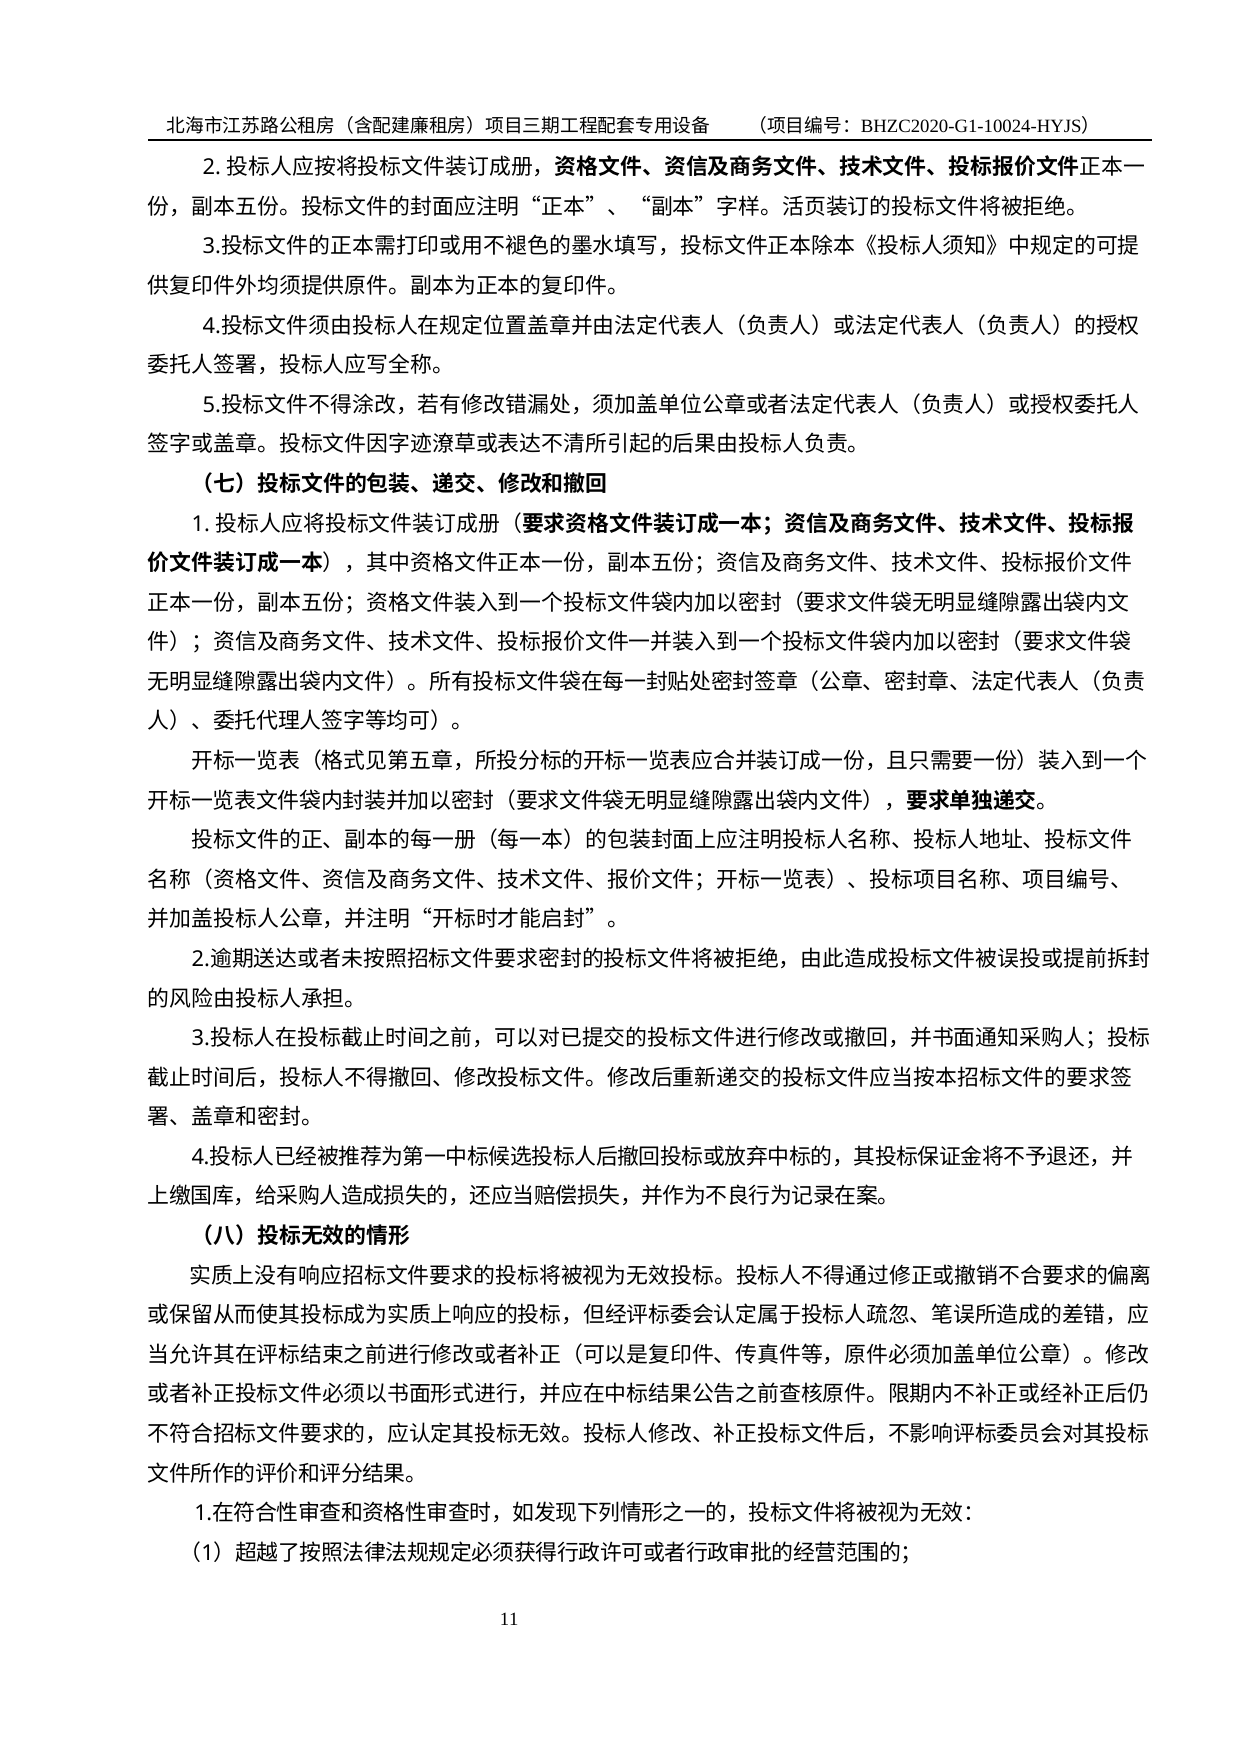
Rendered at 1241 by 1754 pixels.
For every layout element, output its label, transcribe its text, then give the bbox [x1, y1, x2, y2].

text 3.投标人在投标截止时间之前，可以对已提交的投标文件进行修改或撤回，并书面通知采购人；投标截止时间后，投标人不得撤回、修改投标文件。修改后重新递交的投标文件应当按本招标文件的要求签署、盖章和密封。 [148, 1014, 1152, 1133]
text 1.在符合性审查和资格性审查时，如发现下列情形之一的，投标文件将被视为无效： [148, 1489, 1152, 1528]
text 投标文件的正、副本的每一册（每一本）的包装封面上应注明投标人名称、投标人地址、投标文件名称（资格文件、资信及商务文件、技术文件、报价文件；开标一览表）、投标项目名称、项目编号、并加盖投标人公章，并注明“开标时才能启封”。 [148, 816, 1152, 935]
text 1. 投标人应将投标文件装订成册（要求资格文件装订成一本；资信及商务文件、技术文件、投标报价文件装订成一本），其中资格文件正本一份，副本五份；资信及商务文件、技术文件、投标报价文件正本一份，副本五份；资格文件装入到一个投标文件袋内加以密封（要求文件袋无明显缝隙露出袋内文件）；资信及商务文件、技术文件、投标报价文件一并装入到一个投标文件袋内加以密封（要求文件袋无明显缝隙露出袋内文件）。所有投标文件袋在每一封贴处密封签章（公章、密封章、法定代表人（负责人）、委托代理人签字等均可）。 [148, 499, 1152, 737]
text （七）投标文件的包装、递交、修改和撤回 [148, 460, 1152, 499]
text 4.投标文件须由投标人在规定位置盖章并由法定代表人（负责人）或法定代表人（负责人）的授权委托人签署，投标人应写全称。 [148, 301, 1152, 381]
text 3.投标文件的正本需打印或用不褪色的墨水填写，投标文件正本除本《投标人须知》中规定的可提供复印件外均须提供原件。副本为正本的复印件。 [148, 222, 1152, 301]
text （1）超越了按照法律法规规定必须获得行政许可或者行政审批的经营范围的； [148, 1528, 1152, 1568]
text 实质上没有响应招标文件要求的投标将被视为无效投标。投标人不得通过修正或撤销不合要求的偏离或保留从而使其投标成为实质上响应的投标，但经评标委会认定属于投标人疏忽、笔误所造成的差错，应当允许其在评标结束之前进行修改或者补正（可以是复印件、传真件等，原件必须加盖单位公章）。修改或者补正投标文件必须以书面形式进行，并应在中标结果公告之前查核原件。限期内不补正或经补正后仍不符合招标文件要求的，应认定其投标无效。投标人修改、补正投标文件后，不影响评标委员会对其投标文件所作的评价和评分结果。 [148, 1251, 1152, 1489]
text 4.投标人已经被推荐为第一中标候选投标人后撤回投标或放弃中标的，其投标保证金将不予退还，并上缴国库，给采购人造成损失的，还应当赔偿损失，并作为不良行为记录在案。 [148, 1133, 1152, 1212]
text 2.逾期送达或者未按照招标文件要求密封的投标文件将被拒绝，由此造成投标文件被误投或提前拆封的风险由投标人承担。 [148, 935, 1152, 1014]
text 2. 投标人应按将投标文件装订成册，资格文件、资信及商务文件、技术文件、投标报价文件正本一份，副本五份。投标文件的封面应注明“正本”、“副本”字样。活页装订的投标文件将被拒绝。 [148, 143, 1152, 222]
text 5.投标文件不得涂改，若有修改错漏处，须加盖单位公章或者法定代表人（负责人）或授权委托人签字或盖章。投标文件因字迹潦草或表达不清所引起的后果由投标人负责。 [148, 381, 1152, 460]
text （八）投标无效的情形 [148, 1212, 1152, 1251]
text 开标一览表（格式见第五章，所投分标的开标一览表应合并装订成一份，且只需要一份）装入到一个开标一览表文件袋内封装并加以密封（要求文件袋无明显缝隙露出袋内文件），要求单独递交。 [148, 737, 1152, 816]
